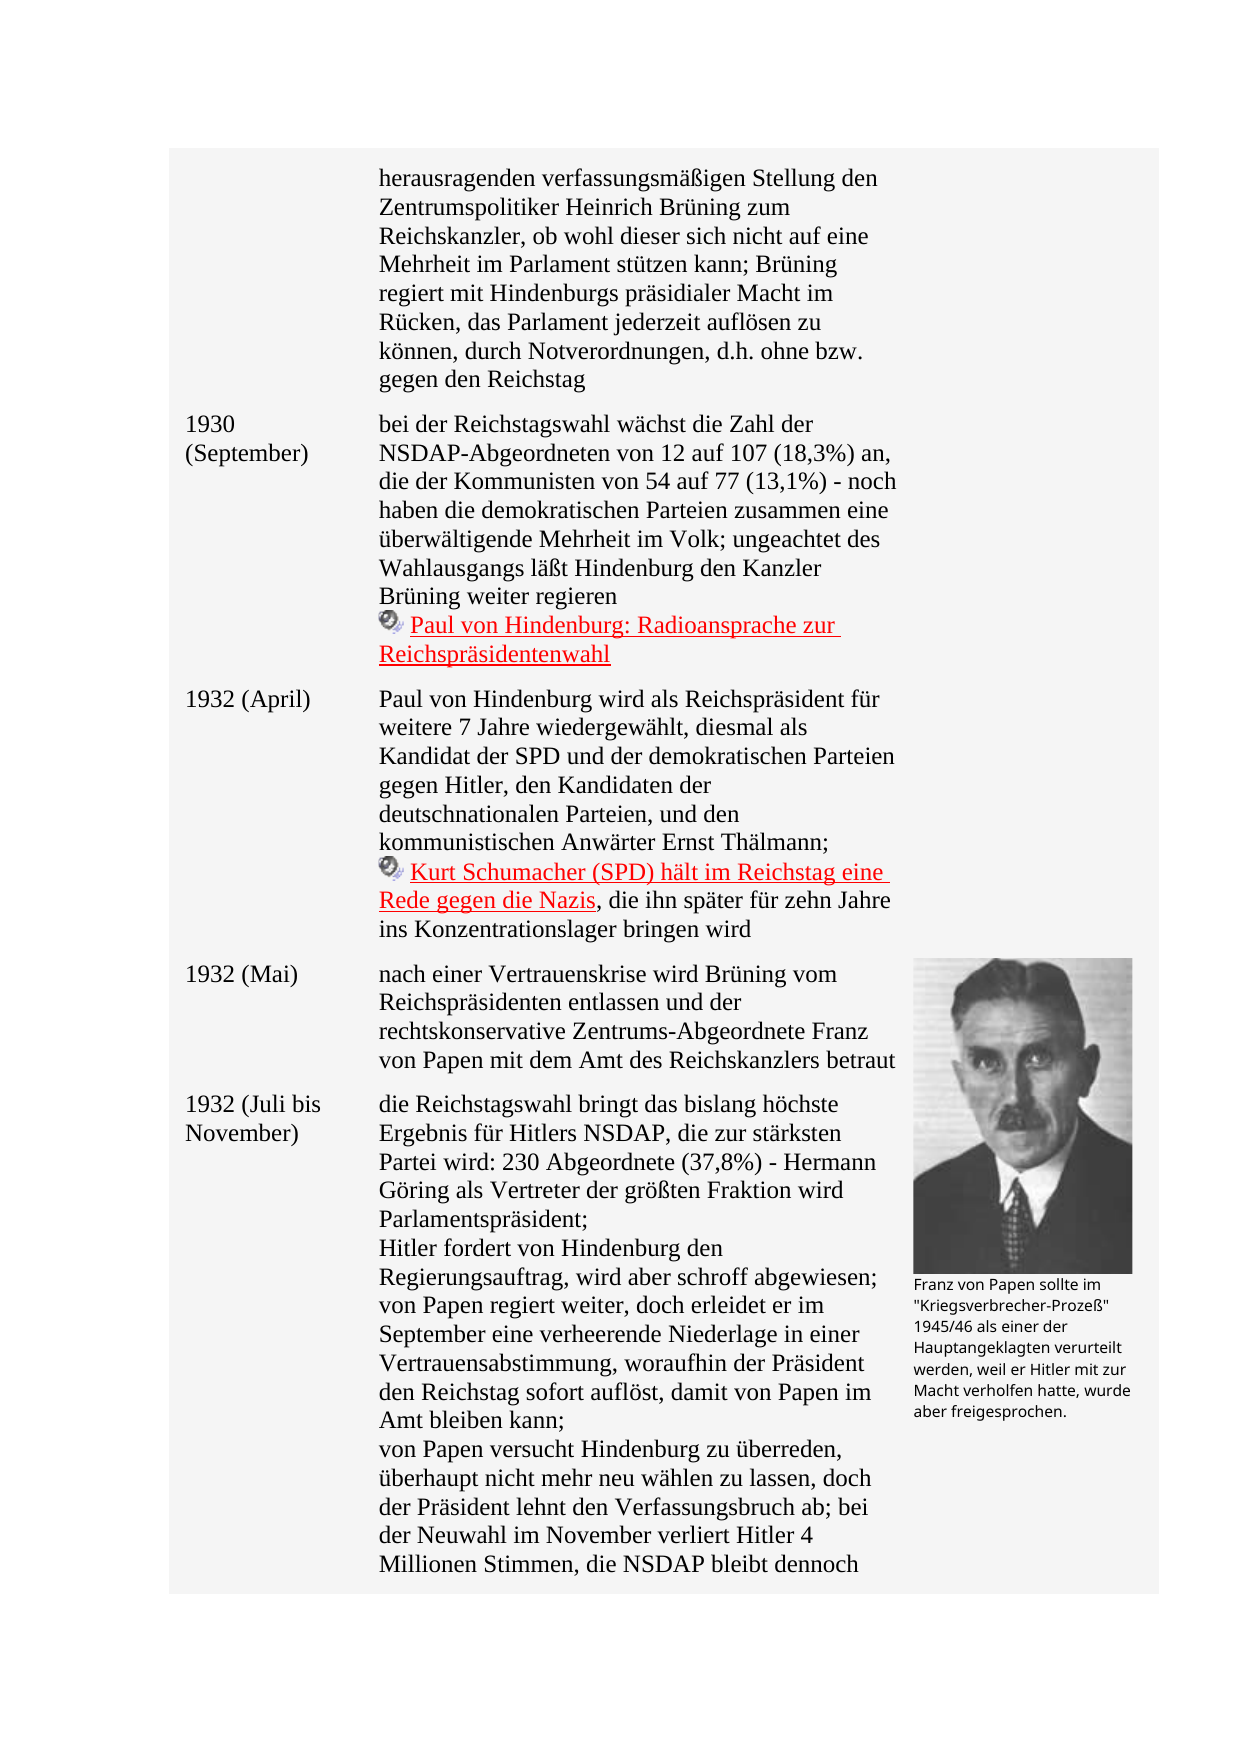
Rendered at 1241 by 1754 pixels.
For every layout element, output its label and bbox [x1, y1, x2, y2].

picture [378, 856, 404, 881]
picture [378, 610, 404, 634]
table_cell [169, 148, 1159, 1594]
picture [913, 958, 1133, 1274]
